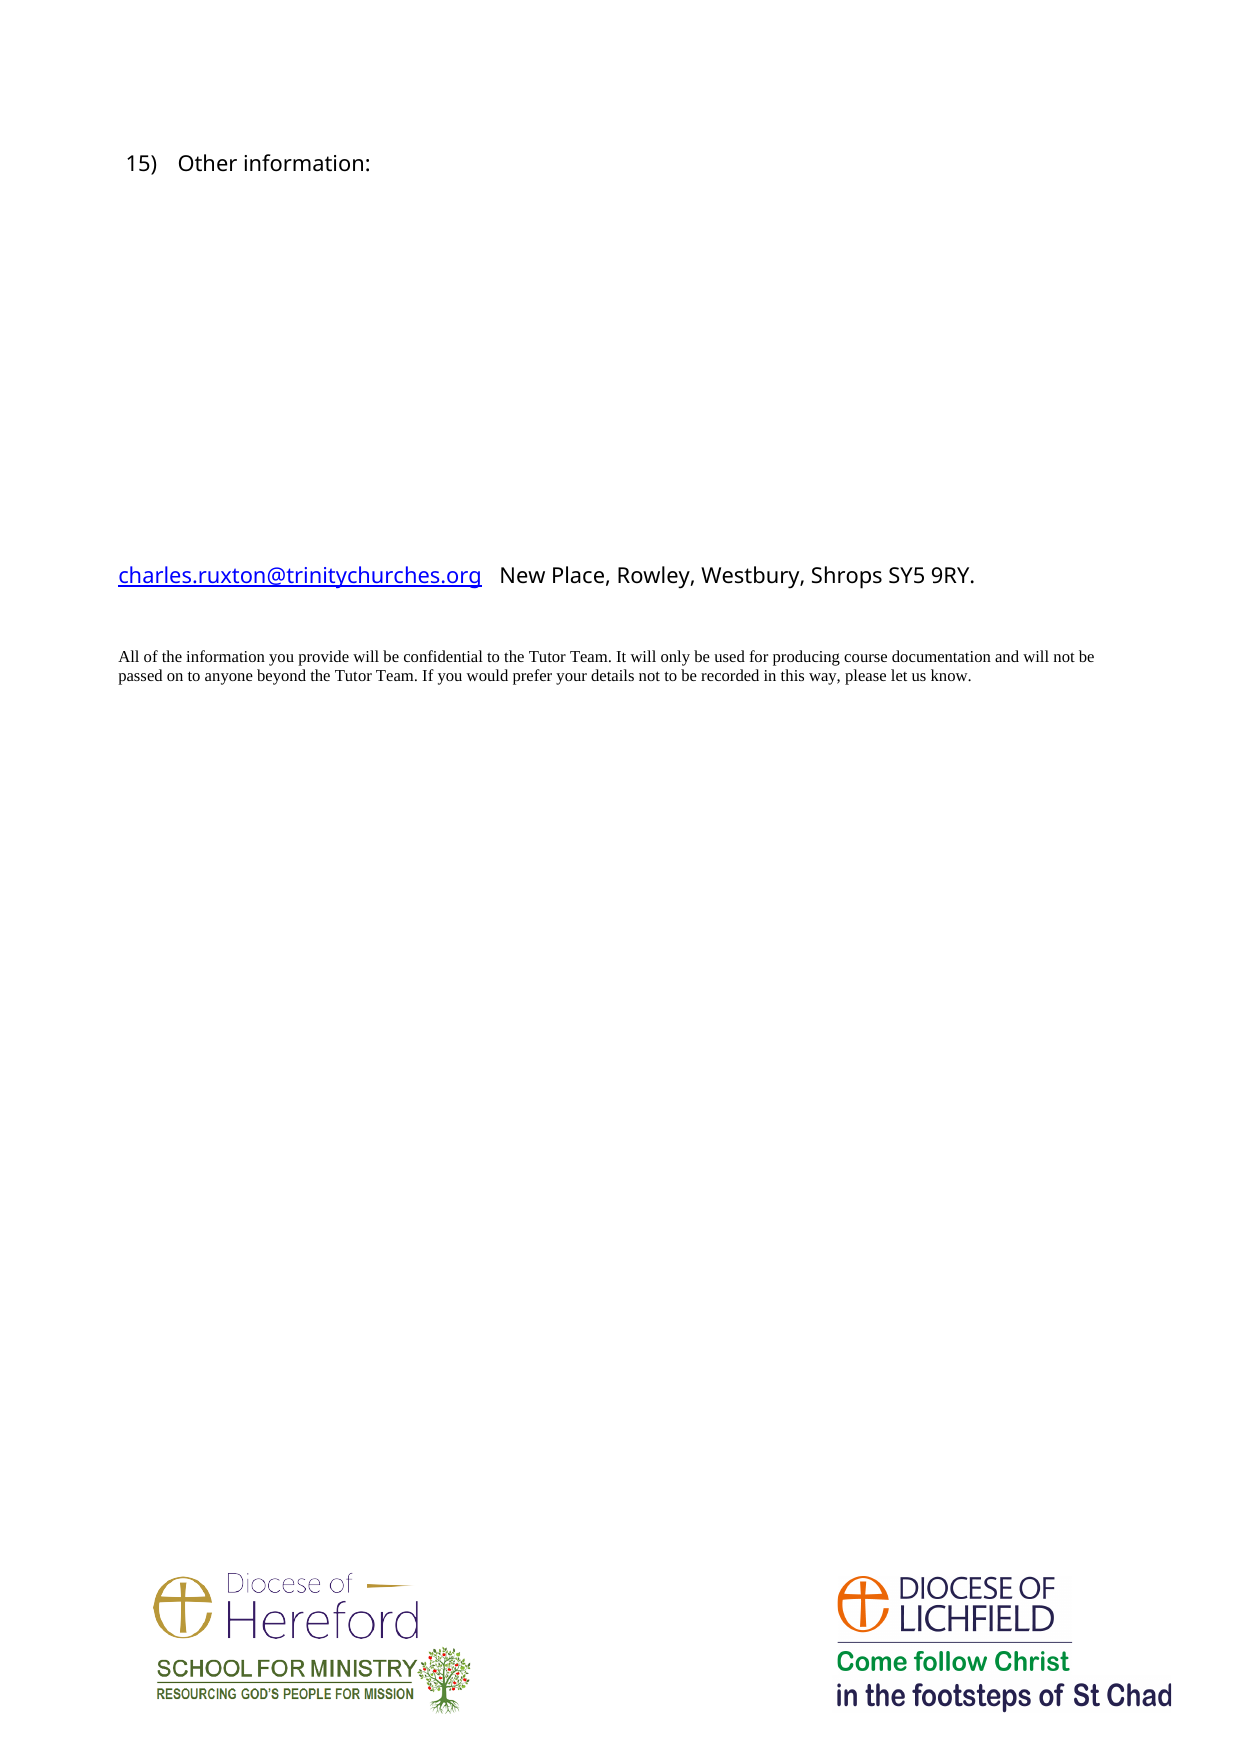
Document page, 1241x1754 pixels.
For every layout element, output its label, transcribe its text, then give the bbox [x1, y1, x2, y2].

picture [153, 1572, 433, 1639]
text All of the information you provide will be confidential to the Tutor Team. It will only be used for producing course documentation and will not be passed on to anyone beyond the Tutor Team. If you would prefer your details not to be recorded in this way, please let us know. [118, 647, 1107, 685]
picture [832, 1576, 1172, 1713]
list Other information: [125, 148, 1107, 178]
picture [145, 1646, 471, 1714]
text charles.ruxton@trinitychurches.org , Rowley, Westbury, Shrops SY5 9RY. [118, 560, 1107, 590]
